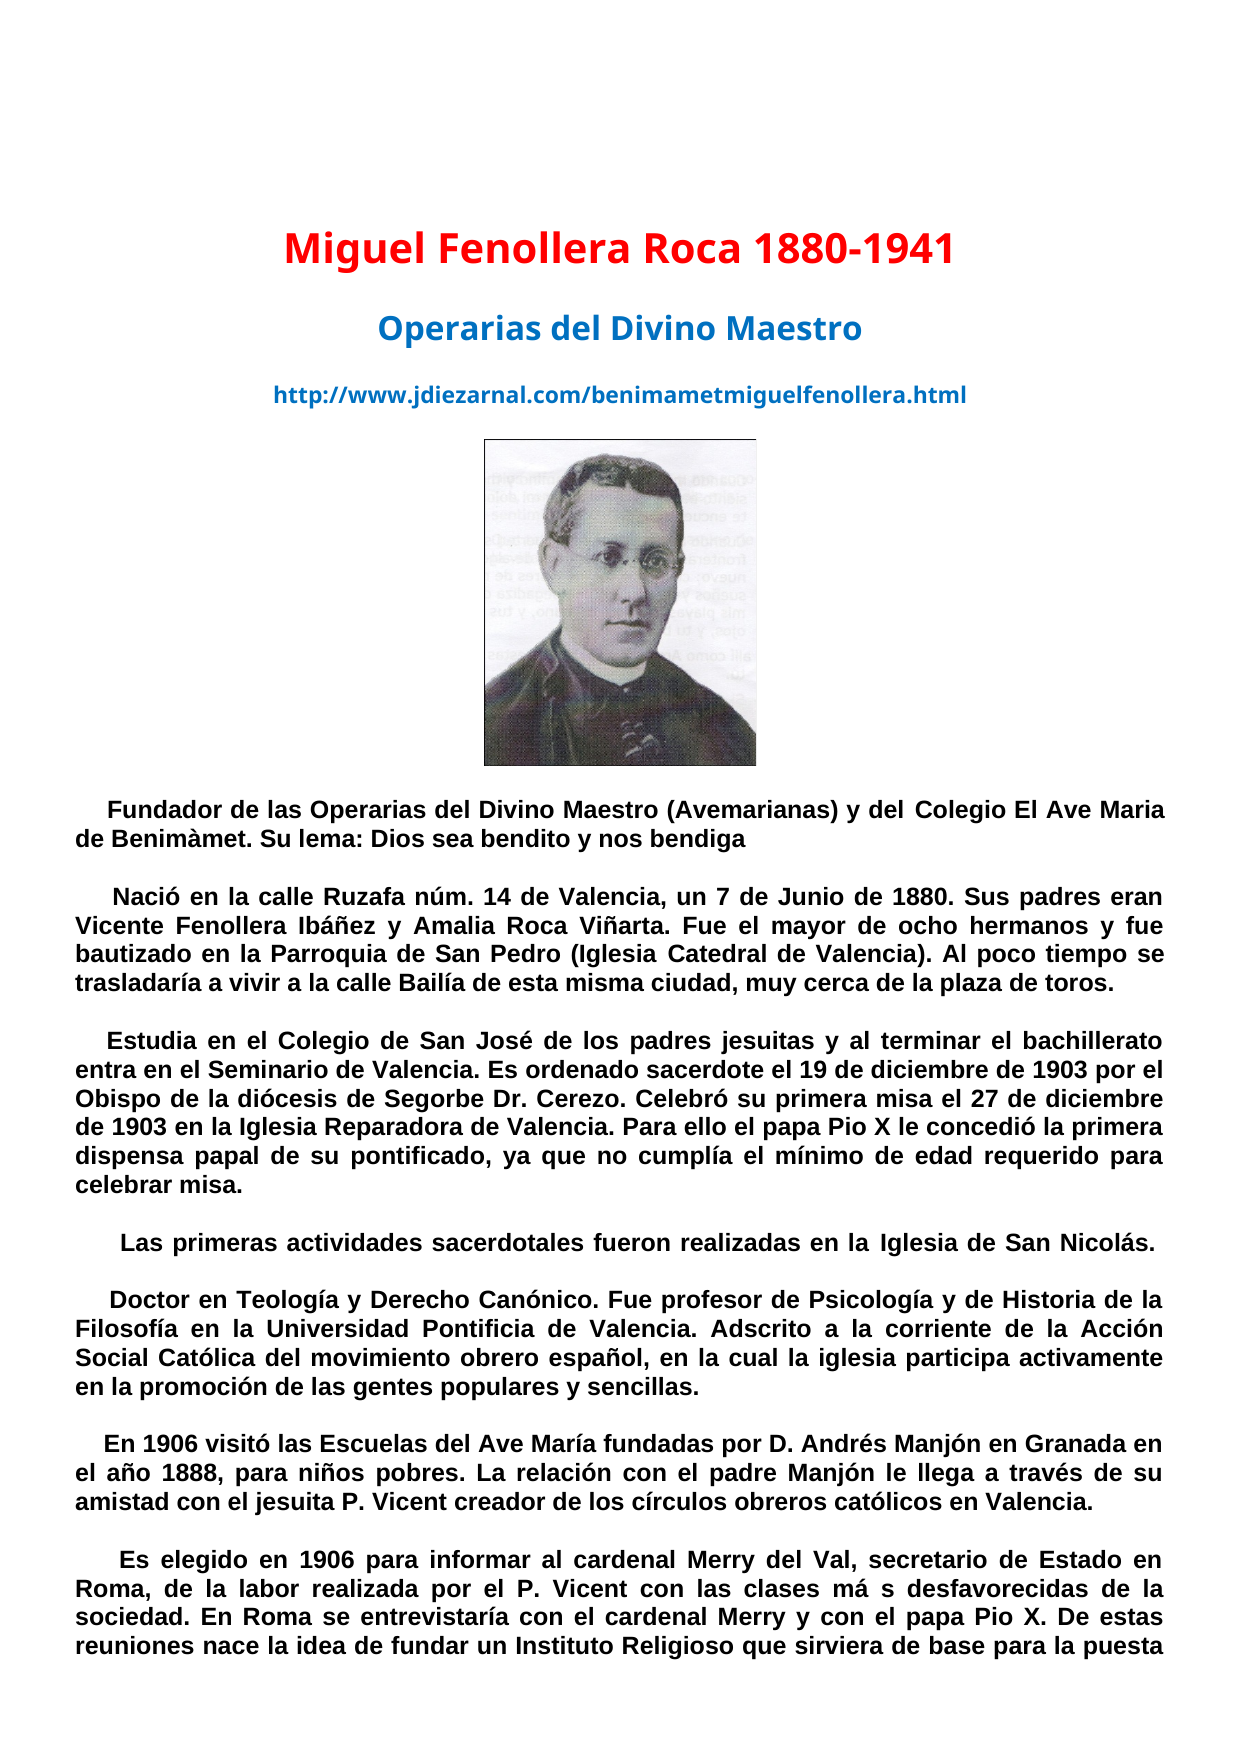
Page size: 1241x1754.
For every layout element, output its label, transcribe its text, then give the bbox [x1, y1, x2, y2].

text http://www.jdiezarnal.com/benimametmiguelfenollera.html [75, 379, 1165, 410]
text Miguel Fenollera Roca 1880-1941 [75, 218, 1165, 275]
text En 1906 visitó las Escuelas del Ave María fundadas por D. Andrés Manjón en Granada en el año 1888, para niños pobres. La relación con el padre Manjón le llega a través de su amistad con el jesuita P. Vicent creador de los círculos obreros católicos en Valencia. [75, 1429, 1165, 1516]
text Fundador de las Operarias del Divino Maestro (Avemarianas) y del Colegio El Ave Maria de Benimàmet. Su lema: Dios sea bendito y nos bendiga [75, 795, 1165, 853]
text Operarias del Divino Maestro [75, 304, 1165, 350]
text Estudia en el Colegio de San José de los padres jesuitas y al terminar el bachillerato entra en el Seminario de Valencia. Es ordenado sacerdote el 19 de diciembre de 1903 por el Obispo de la diócesis de Segorbe Dr. Cerezo. Celebró su primera misa el 27 de diciembre de 1903 en la Iglesia Reparadora de Valencia. Para ello el papa Pio X le concedió la primera dispensa papal de su pontificado, ya que no cumplía el mínimo de edad requerido para celebrar misa. [75, 1026, 1165, 1198]
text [75, 1545, 1165, 1660]
text Nació en la calle Ruzafa núm. 14 de Valencia, un 7 de Junio de 1880. Sus padres eran Vicente Fenollera Ibáñez y Amalia Roca Viñarta. Fue el mayor de ocho hermanos y fue bautizado en la Parroquia de San Pedro (Iglesia Catedral de Valencia). Al poco tiempo se trasladaría a vivir a la calle Bailía de esta misma ciudad, muy cerca de la plaza de toros. [75, 882, 1165, 997]
text Las primeras actividades sacerdotales fueron realizadas en la Iglesia de San Nicolás. Doctor en Teología y Derecho Canónico. Fue profesor de Psicología y de Historia de la Filosofía en la Universidad Pontificia de Valencia. Adscrito a la corriente de la Acción Social Católica del movimiento obrero español, en la cual la iglesia participa activamente en la promoción de las gentes populares y sencillas. [75, 1228, 1165, 1400]
picture [484, 439, 757, 766]
